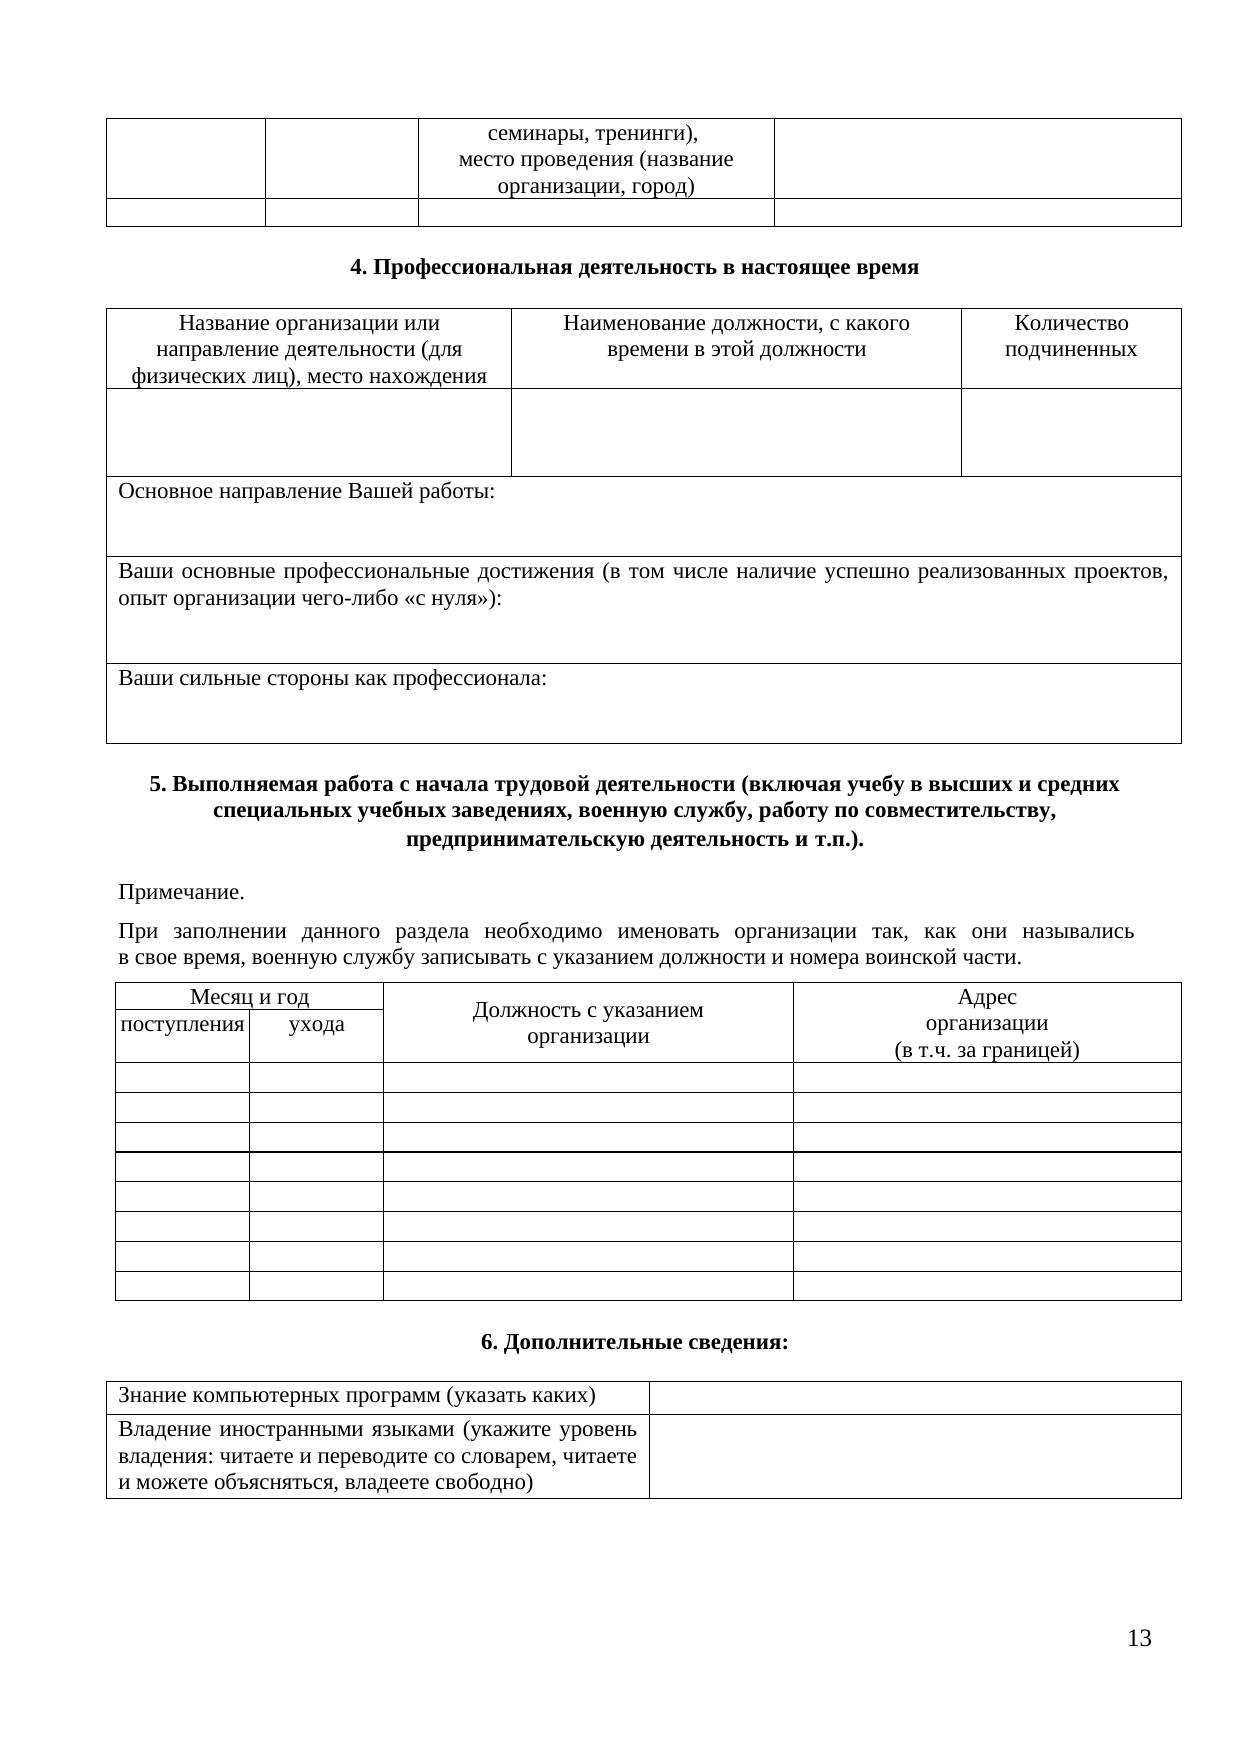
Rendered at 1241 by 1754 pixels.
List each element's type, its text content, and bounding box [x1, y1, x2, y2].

table_header Знание компьютерных программ (указать каких) [107, 1382, 649, 1414]
table_cell [794, 1153, 1181, 1181]
table_cell Основное направление Вашей работы: [107, 477, 1181, 556]
text При заполнении данного раздела необходимо именовать организации так, как они назывались в свое время, военную службу записывать с указанием должности и номера воинской части. [118, 917, 1152, 969]
table_cell [116, 1063, 249, 1092]
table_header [266, 119, 418, 198]
text Примечание. [118, 878, 1152, 904]
table_header Название организации или направление деятельности (для физических лиц), место нахождения [107, 309, 511, 388]
table_header Должность с указанием организации [384, 983, 793, 1062]
table_cell [116, 1272, 249, 1300]
subtitle 6. Дополнительные сведения: [118, 1328, 1152, 1354]
table_cell [250, 1093, 383, 1122]
table_header [650, 1382, 1181, 1414]
table_cell [384, 1123, 793, 1151]
table_cell Ваши сильные стороны как профессионала: [107, 664, 1181, 743]
table_cell [250, 1272, 383, 1300]
table_cell [794, 1242, 1181, 1271]
table_cell [384, 1093, 793, 1122]
subtitle 4. Профессиональная деятельность в настоящее время [118, 253, 1152, 279]
table_cell [116, 1093, 249, 1122]
table_cell [250, 1153, 383, 1181]
table_cell Ваши основные профессиональные достижения (в том числе наличие успешно реализованных проектов, опыт организации чего-либо «с нуля»): [107, 557, 1181, 663]
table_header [419, 119, 774, 198]
table_cell [650, 1415, 1181, 1498]
table_cell [116, 1123, 249, 1151]
table_cell [116, 1242, 249, 1271]
table_cell [384, 1063, 793, 1092]
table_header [107, 119, 265, 198]
table_cell поступления [116, 1010, 249, 1062]
table_cell [266, 199, 418, 226]
table_header Месяц и год [116, 983, 383, 1009]
table_cell [384, 1242, 793, 1271]
table_cell [250, 1063, 383, 1092]
table_cell [384, 1212, 793, 1241]
table_cell [107, 389, 511, 476]
table_header Наименование должности, с какого времени в этой должности [512, 309, 961, 388]
table_cell [250, 1182, 383, 1211]
table_cell [794, 1123, 1181, 1151]
table_cell [794, 1212, 1181, 1241]
table_cell [794, 1063, 1181, 1092]
table_cell [794, 1182, 1181, 1211]
table_cell [794, 1272, 1181, 1300]
table_cell [107, 199, 265, 226]
table_cell [794, 1093, 1181, 1122]
table_cell [384, 1182, 793, 1211]
table_cell Владение иностранными языками (укажите уровень владения: читаете и переводите со словарем, читаете и можете объясняться, владеете свободно) [107, 1415, 649, 1498]
table_cell [116, 1212, 249, 1241]
table_cell [116, 1182, 249, 1211]
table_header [775, 119, 1181, 198]
table_cell [116, 1153, 249, 1181]
table_cell [775, 199, 1181, 226]
table_header Количество подчиненных [962, 309, 1181, 388]
table_cell [250, 1123, 383, 1151]
table_cell [384, 1153, 793, 1181]
table_header Адрес организации (в т.ч. за границей) [794, 983, 1181, 1062]
table_cell [384, 1272, 793, 1300]
table_cell [250, 1242, 383, 1271]
table_cell [512, 389, 961, 476]
table_cell [962, 389, 1181, 476]
table_cell [250, 1212, 383, 1241]
table_cell ухода [250, 1010, 383, 1062]
table_cell [419, 199, 774, 226]
text 5. Выполняемая работа с начала трудовой деятельности (включая учебу в высших и средних специальных учебных заведениях, военную службу, работу по совместительству, предпринимательскую деятельность и т.п.). [118, 770, 1152, 852]
